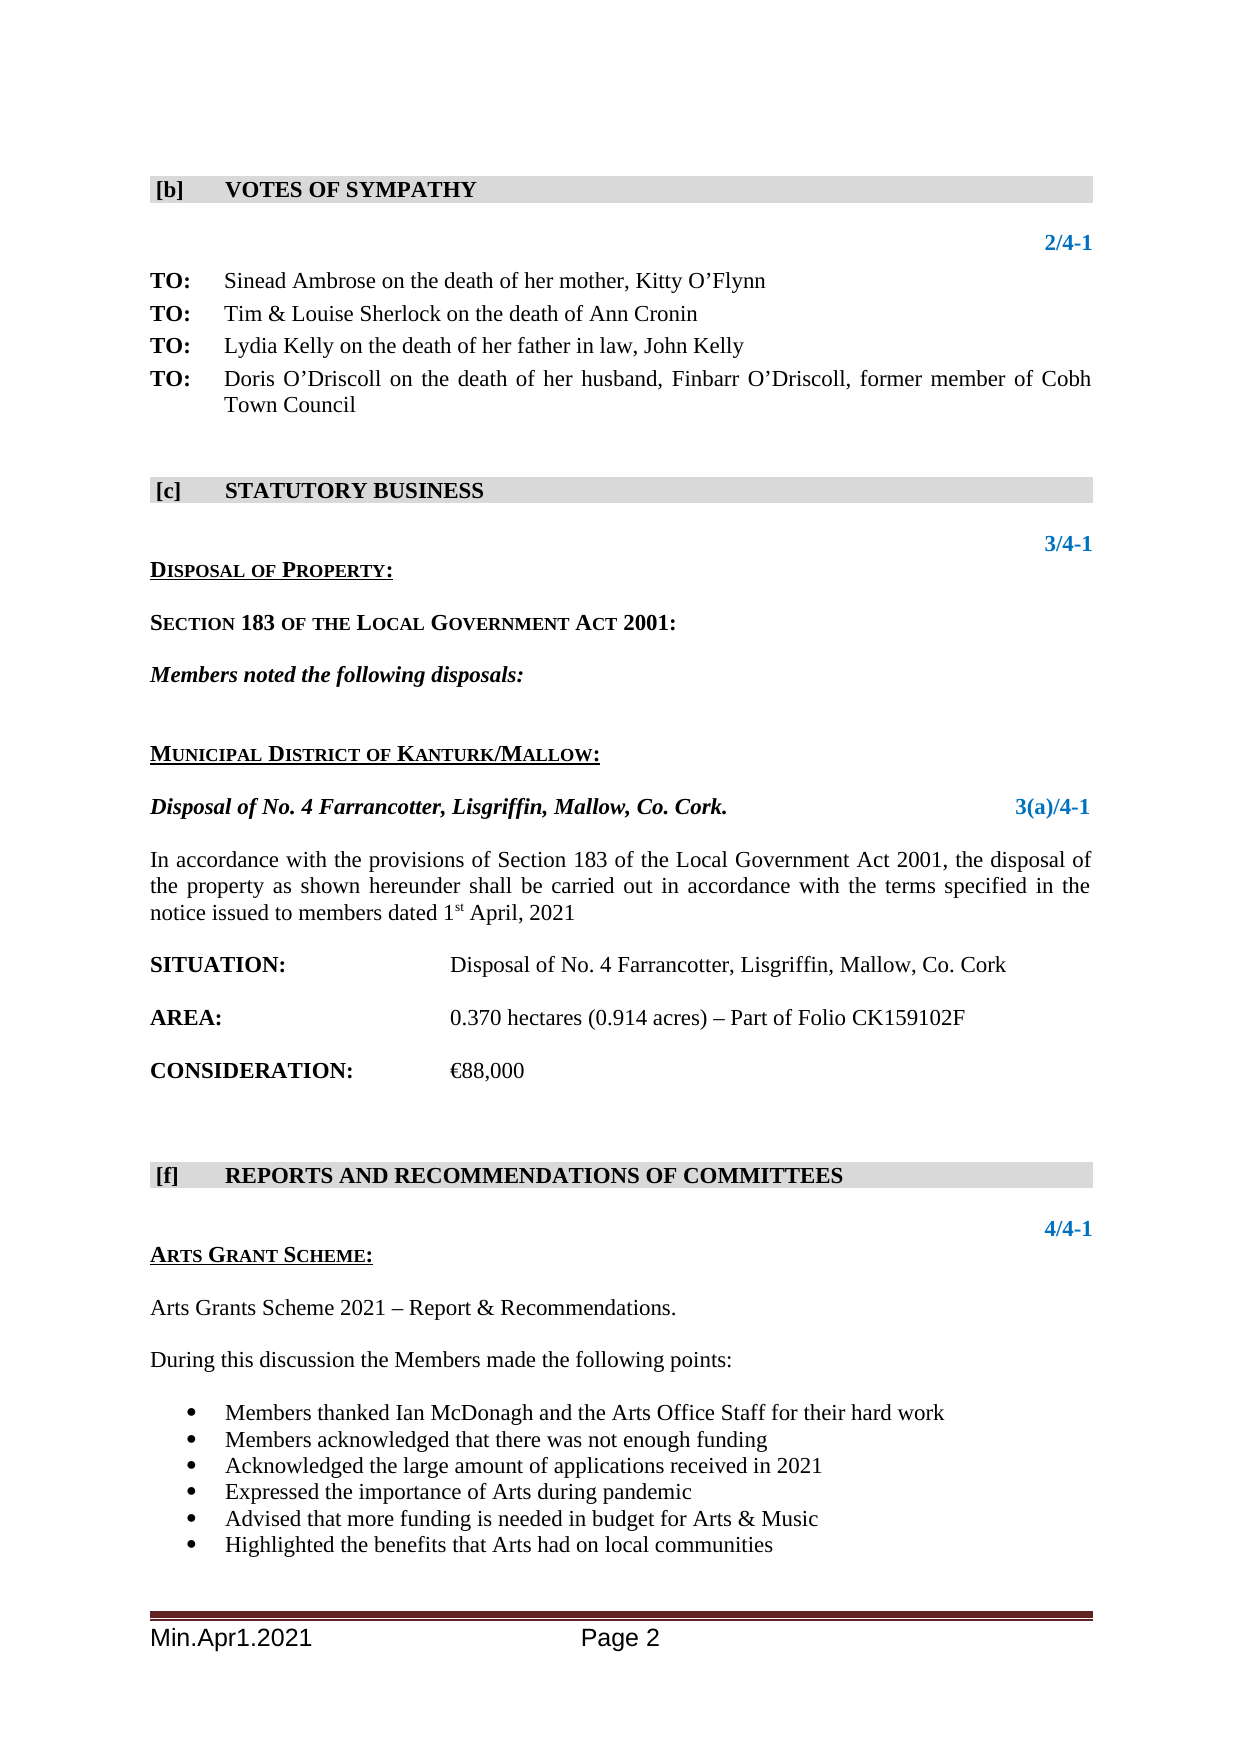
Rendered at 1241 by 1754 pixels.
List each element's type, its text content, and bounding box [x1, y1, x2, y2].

subtitle Members noted the following disposals: [150, 661, 1093, 688]
text Arts Grant Scheme: [150, 1241, 1093, 1267]
list Expressed the importance of Arts during pandemic [187, 1478, 1093, 1505]
list Acknowledged the large amount of applications received in 2021 [187, 1452, 1093, 1478]
text TO: Sinead Ambrose on the death of her mother, Kitty O’Flynn [150, 267, 1093, 294]
list Highlighted the benefits that Arts had on local communities [187, 1531, 1093, 1557]
subtitle Disposal of No. 4 Farrancotter, Lisgriffin, Mallow, Co. Cork. 3(a)/4-1 [150, 793, 1093, 819]
subtitle CONSIDERATION: €88,000 [150, 1057, 1093, 1083]
subtitle AREA: 0.370 hectares (0.914 acres) – Part of Folio CK159102F [150, 1004, 1093, 1030]
text Section 183 of the Local Government Act 2001: [150, 609, 1093, 635]
text [b] VOTES OF SYMPATHY [150, 176, 1093, 203]
text SITUATION: Disposal of No. 4 Farrancotter, Lisgriffin, Mallow, Co. Cork [150, 951, 1093, 978]
text During this discussion the Members made the following points: [150, 1347, 1093, 1373]
text TO: Doris O’Driscoll on the death of her husband, Finbarr O’Driscoll, former member of Cobh Town Council [150, 365, 1093, 418]
text Municipal District of Kanturk/Mallow: [150, 740, 1093, 767]
text Disposal of Property: [150, 556, 1093, 582]
list Members thanked Ian McDonagh and the Arts Office Staff for their hard work [187, 1399, 1093, 1426]
text [f] REPORTS AND RECOMMENDATIONS OF COMMITTEES [150, 1162, 1093, 1188]
text 4/4-1 [150, 1215, 1093, 1241]
text 3/4-1 [150, 529, 1093, 556]
list Members acknowledged that there was not enough funding [187, 1426, 1093, 1452]
list Advised that more funding is needed in budget for Arts & Music [187, 1505, 1093, 1531]
text 2/4-1 [150, 229, 1093, 255]
text [c] STATUTORY BUSINESS [150, 477, 1093, 503]
text TO: Lydia Kelly on the death of her father in law, John Kelly [150, 333, 1093, 359]
text Arts Grants Scheme 2021 – Report & Recommendations. [150, 1294, 1093, 1320]
text In accordance with the provisions of Section 183 of the Local Government Act 2001, the disposal of the property as shown hereunder shall be carried out in accordance with the terms specified in the notice issued to members dated 1st April, 2021 [150, 846, 1093, 925]
text TO: Tim & Louise Sherlock on the death of Ann Cronin [150, 300, 1093, 326]
